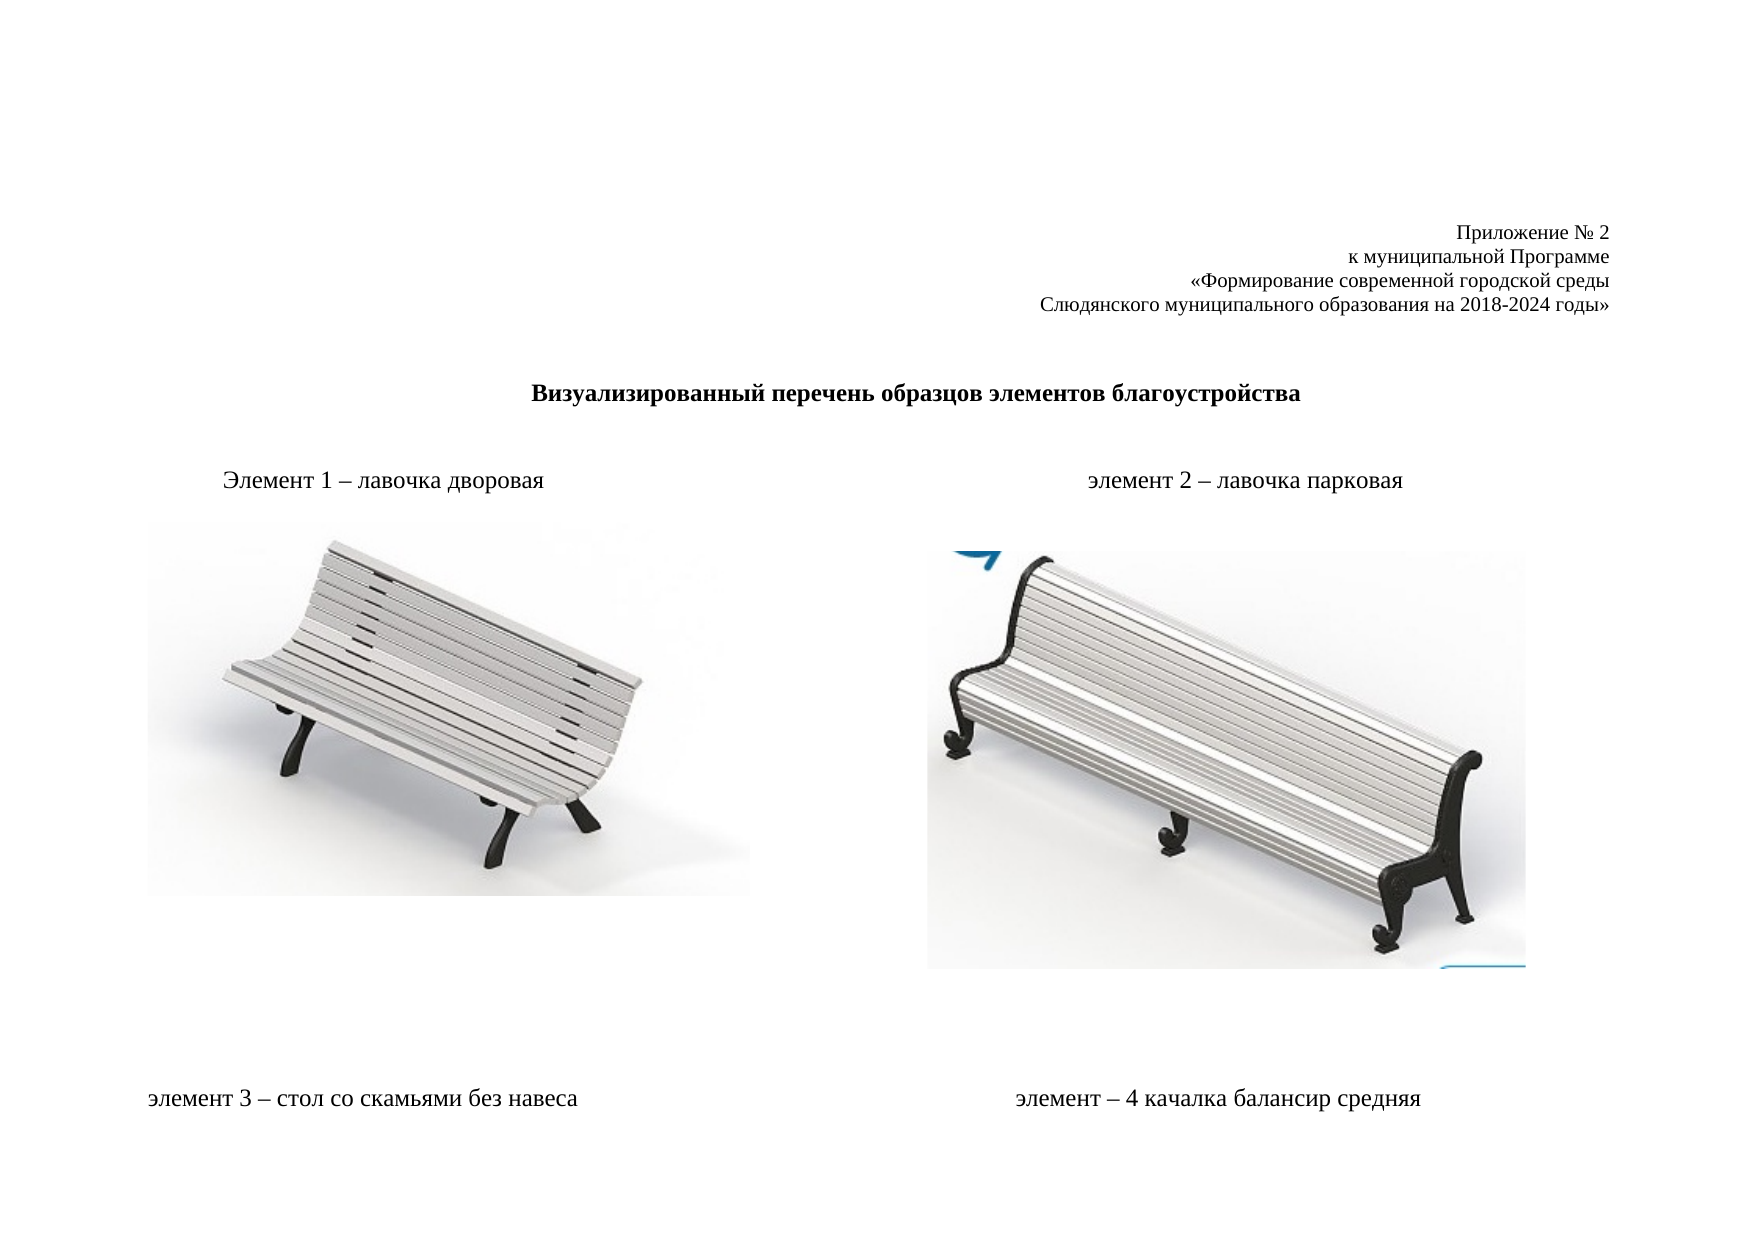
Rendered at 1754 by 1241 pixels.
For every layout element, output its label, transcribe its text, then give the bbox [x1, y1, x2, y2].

text Элемент 1 – лавочка дворовая элемент 2 – лавочка парковая [148, 465, 1609, 493]
text к муниципальной Программе [148, 244, 1609, 268]
text «Формирование современной городской среды [148, 268, 1609, 292]
text элемент 3 – стол со скамьями без навеса элемент – 4 качалка балансир средняя [148, 1083, 1609, 1112]
text Визуализированный перечень образцов элементов благоустройства [148, 378, 1609, 407]
text Приложение № 2 [148, 220, 1609, 244]
text Слюдянского муниципального образования на 2018-2024 годы» [148, 292, 1609, 316]
picture [927, 551, 1526, 969]
picture [147, 522, 750, 896]
